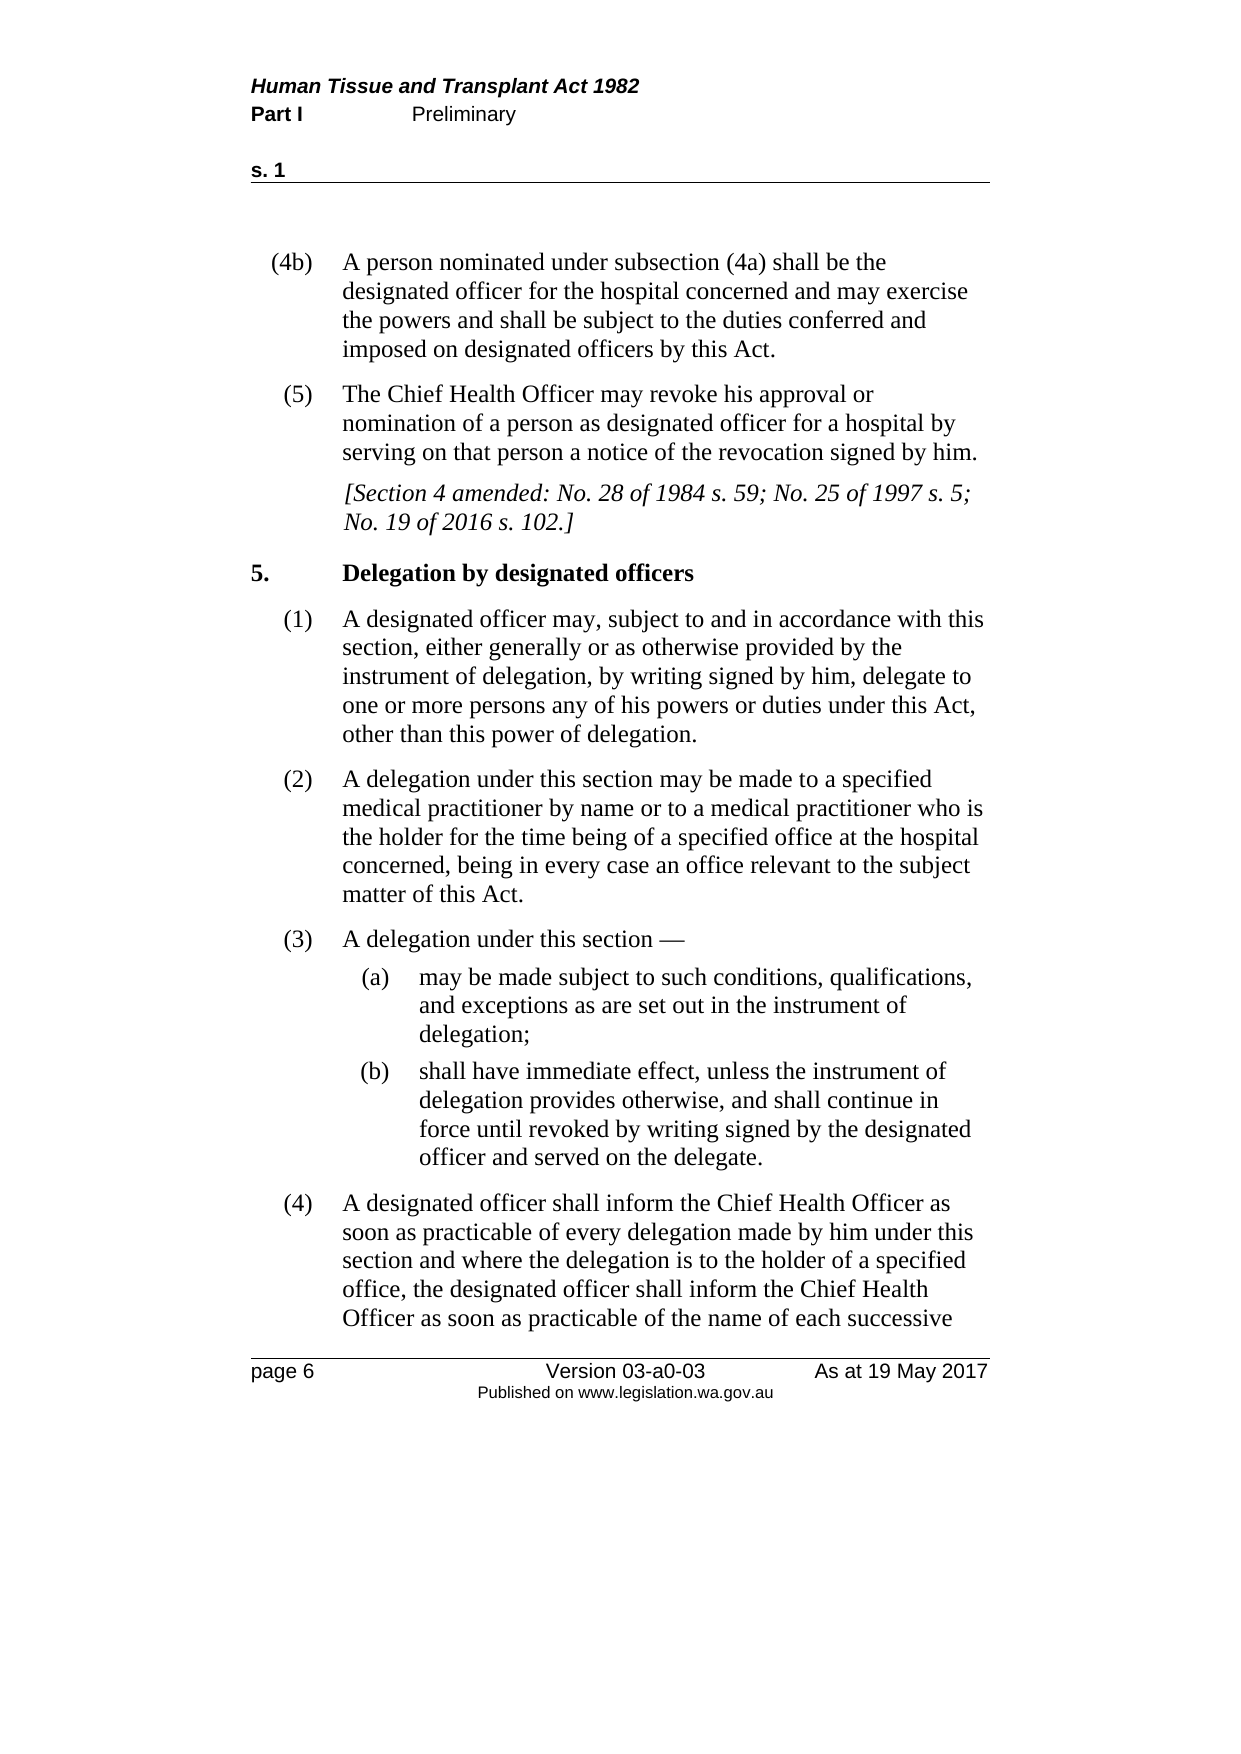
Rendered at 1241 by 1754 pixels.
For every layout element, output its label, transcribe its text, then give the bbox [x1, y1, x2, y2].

text (a) may be made subject to such conditions, qualifications, and exceptions as are set out in the instrument of delegation; [251, 962, 990, 1048]
subtitle 5. Delegation by designated officers [251, 558, 990, 587]
text (3) A delegation under this section — [251, 924, 990, 953]
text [251, 1188, 990, 1332]
text [Section 4 amended: No. 28 of 1984 s. 59; No. 25 of 1997 s. 5; No. 19 of 2016 s. 102.] [251, 478, 990, 535]
text (5) The Chief Health Officer may revoke his approval or nomination of a person as designated officer for a hospital by serving on that person a notice of the revocation signed by him. [251, 379, 990, 465]
text (2) A delegation under this section may be made to a specified medical practitioner by name or to a medical practitioner who is the holder for the time being of a specified office at the hospital concerned, being in every case an office relevant to the subject matter of this Act. [251, 764, 990, 908]
text (4b) A person nominated under subsection (4a) shall be the designated officer for the hospital concerned and may exercise the powers and shall be subject to the duties conferred and imposed on designated officers by this Act. [251, 247, 990, 362]
text (1) A designated officer may, subject to and in accordance with this section, either generally or as otherwise provided by the instrument of delegation, by writing signed by him, delegate to one or more persons any of his powers or duties under this Act, other than this power of delegation. [251, 604, 990, 747]
text (b) shall have immediate effect, unless the instrument of delegation provides otherwise, and shall continue in force until revoked by writing signed by the designated officer and served on the delegate. [251, 1056, 990, 1171]
